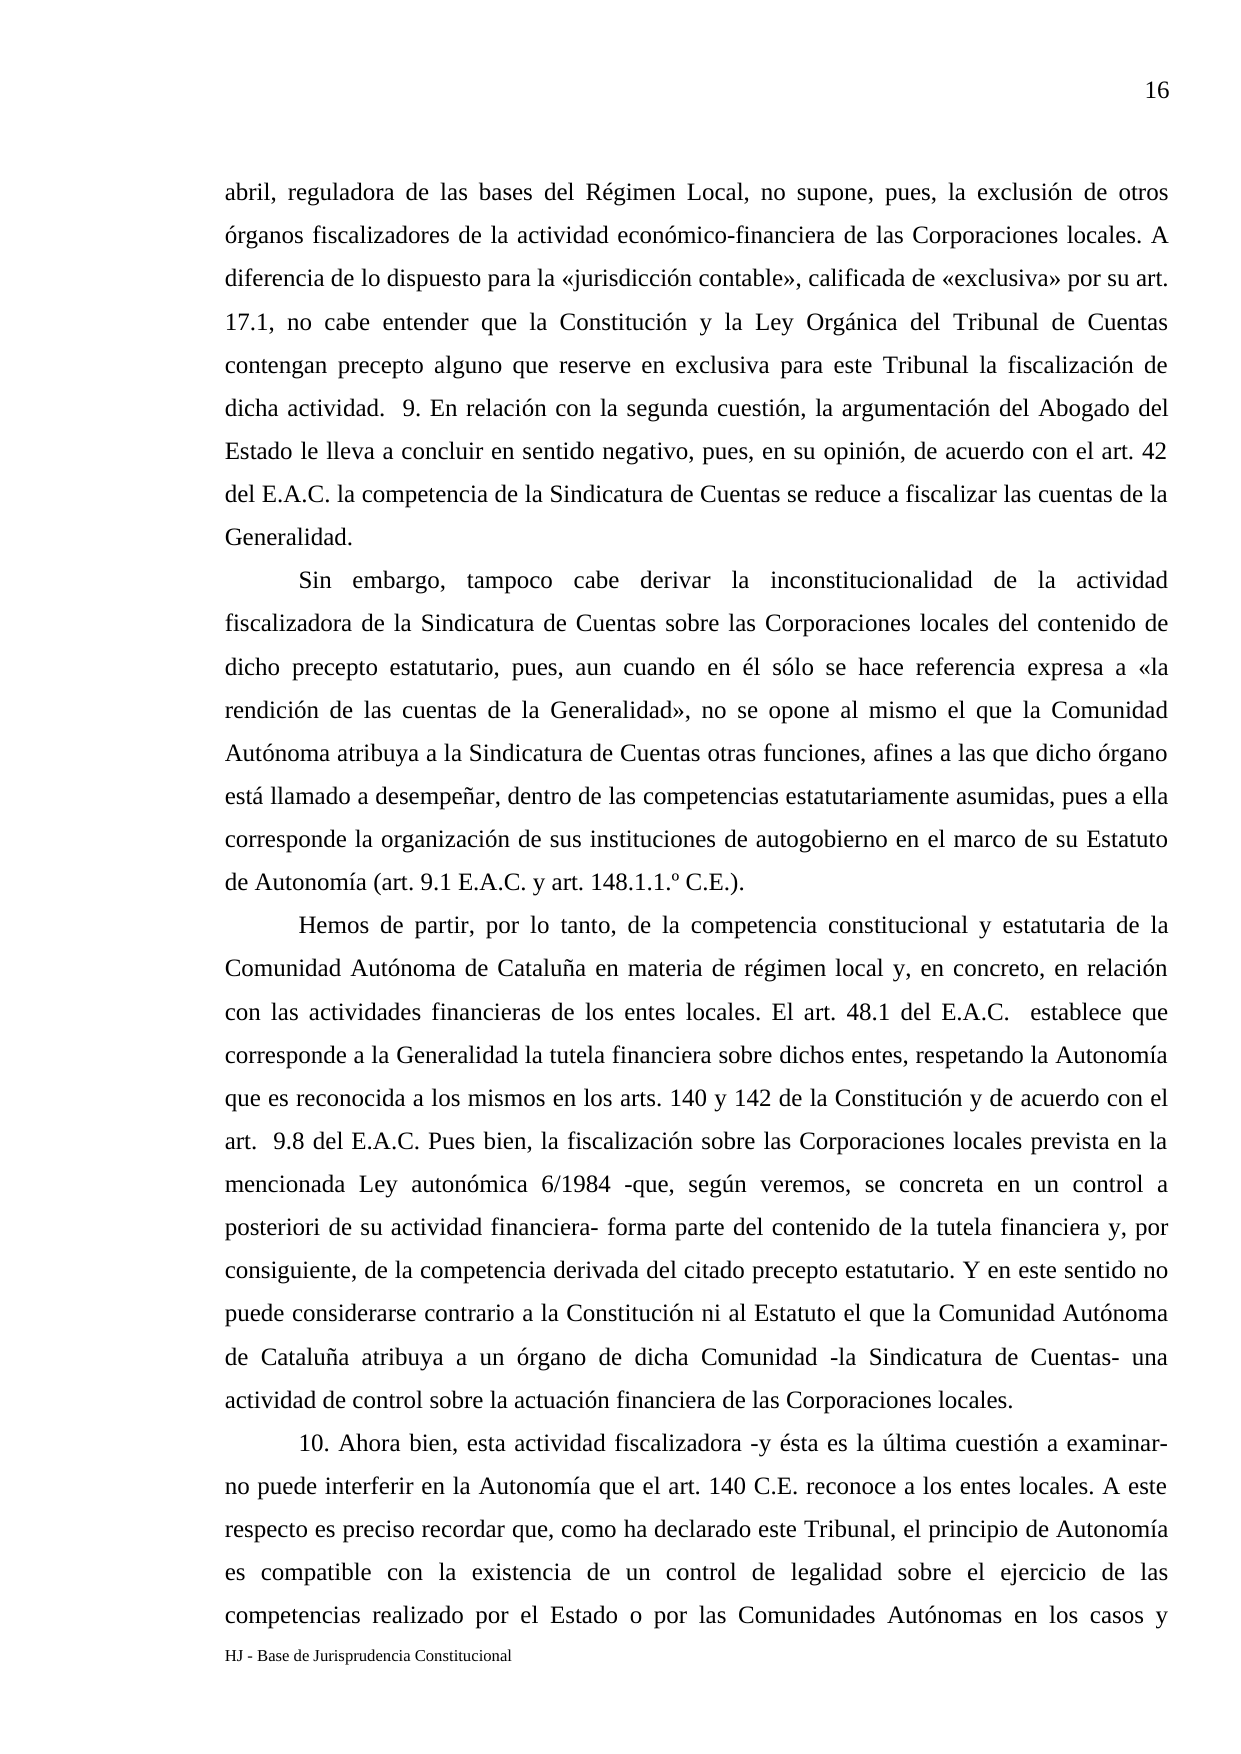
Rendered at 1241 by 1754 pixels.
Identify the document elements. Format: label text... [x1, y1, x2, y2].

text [224, 177, 1169, 551]
text Sin embargo, tampoco cabe derivar la inconstitucionalidad de la actividad fiscalizadora de la Sindicatura de Cuentas sobre las Corporaciones locales del contenido de dicho precepto estatutario, pues, aun cuando en él sólo se hace referencia expresa a «la rendición de las cuentas de la Generalidad», no se opone al mismo el que la Comunidad Autónoma atribuya a la Sindicatura de Cuentas otras funciones, afines a las que dicho órgano está llamado a desempeñar, dentro de las competencias estatutariamente asumidas, pues a ella corresponde la organización de sus instituciones de autogobierno en el marco de su Estatuto de Autonomía (art. 9.1 E.A.C. y art. 148.1.1.º C.E.). [224, 565, 1169, 896]
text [224, 1428, 1169, 1629]
text Hemos de partir, por lo tanto, de la competencia constitucional y estatutaria de la Comunidad Autónoma de Cataluña en materia de régimen local y, en concreto, en relación con las actividades financieras de los entes locales. El art. 48.1 del E.A.C. establece que corresponde a la Generalidad la tutela financiera sobre dichos entes, respetando la Autonomía que es reconocida a los mismos en los arts. 140 y 142 de la Constitución y de acuerdo con el art. 9.8 del E.A.C. Pues bien, la fiscalización sobre las Corporaciones locales prevista en la mencionada Ley autonómica 6/1984 -que, según veremos, se concreta en un control a posteriori de su actividad financiera- forma parte del contenido de la tutela financiera y, por consiguiente, de la competencia derivada del citado precepto estatutario. Y en este sentido no puede considerarse contrario a la Constitución ni al Estatuto el que la Comunidad Autónoma de Cataluña atribuya a un órgano de dicha Comunidad -la Sindicatura de Cuentas- una actividad de control sobre la actuación financiera de las Corporaciones locales. [224, 910, 1169, 1413]
